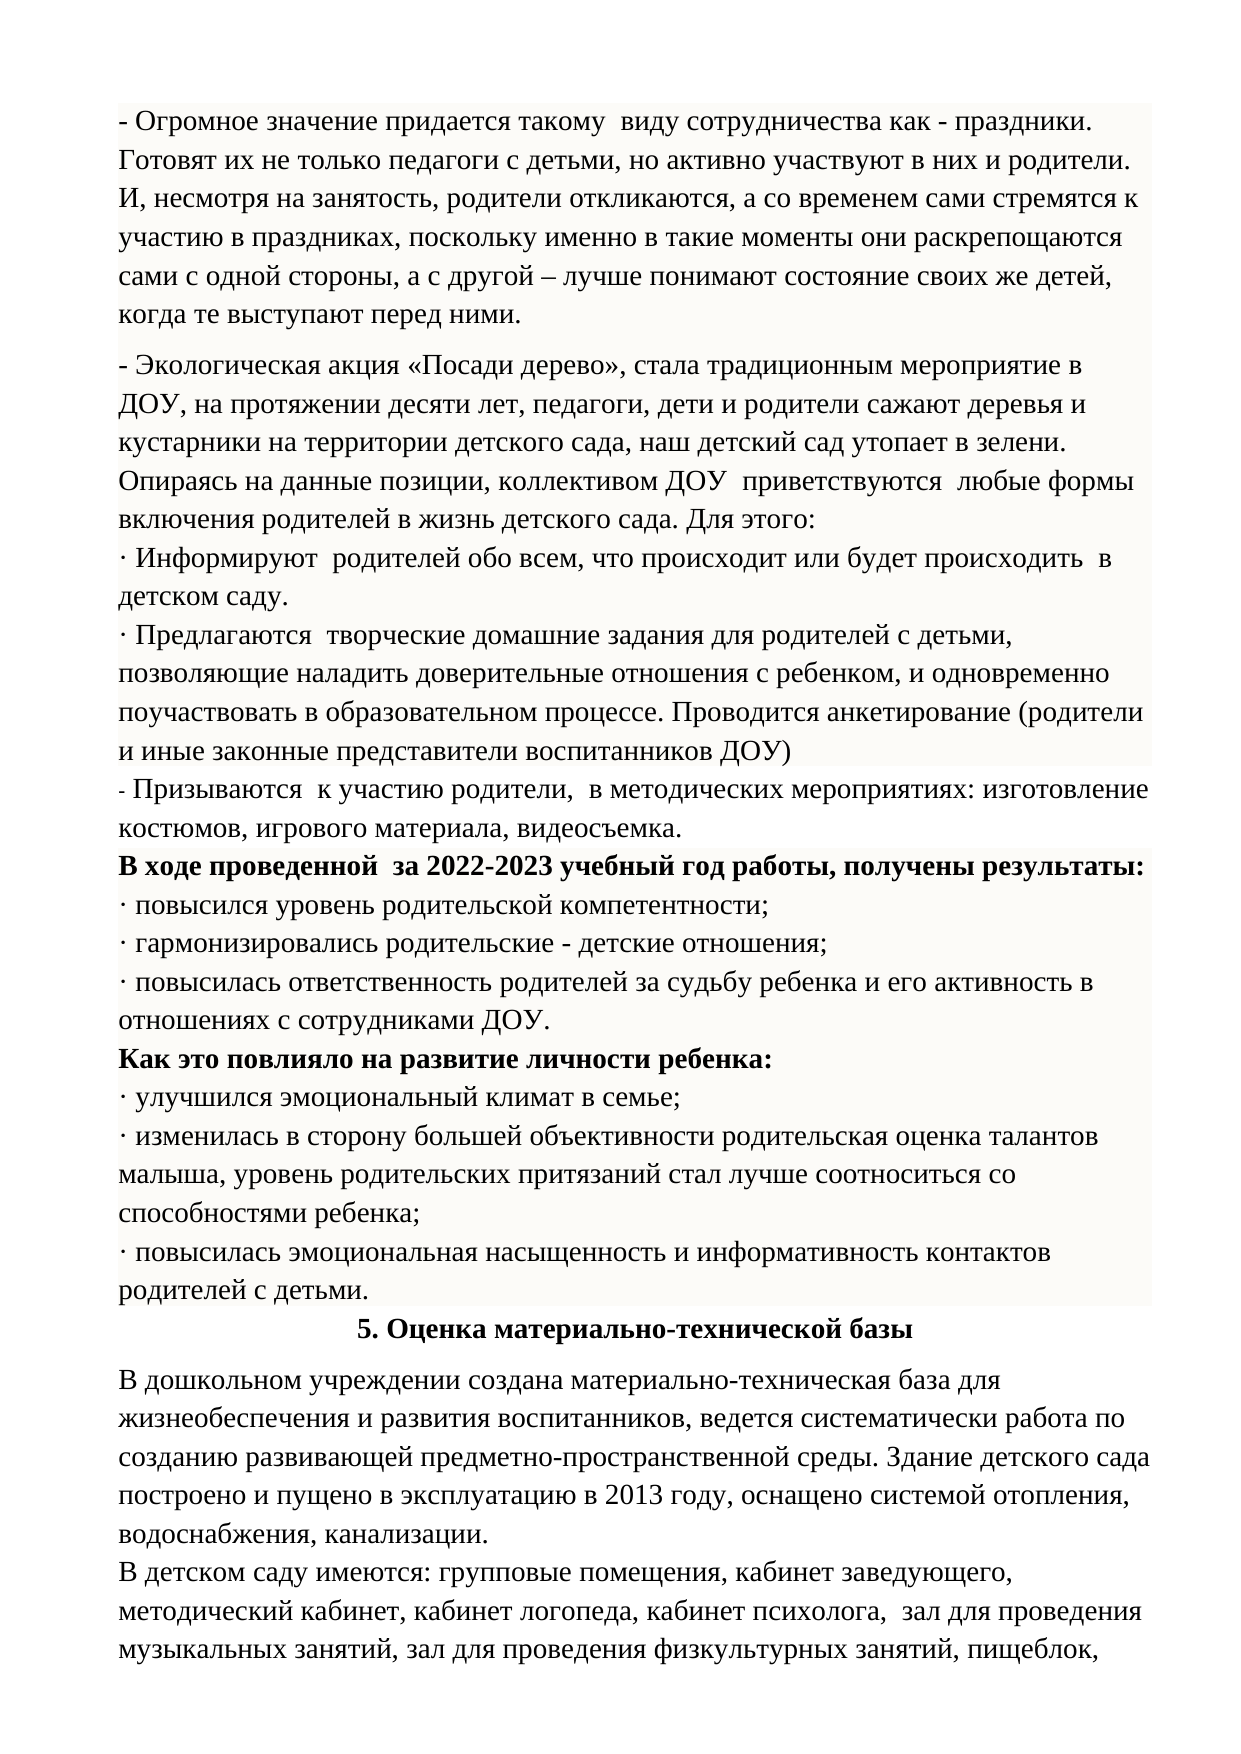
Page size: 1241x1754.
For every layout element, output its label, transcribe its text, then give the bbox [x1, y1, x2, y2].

text ·​ улучшился эмоциональный климат в семье; [118, 1079, 1152, 1113]
text ·​ изменилась в сторону большей объективности родительская оценка талантов малыша, уровень родительских притязаний стал лучше соотноситься со способностями ребенка; [118, 1118, 1152, 1229]
text 5. Оценка материально-технической базы [118, 1311, 1152, 1344]
text - Огромное значение придается такому виду сотрудничества как - праздники. Готовят их не только педагоги с детьми, но активно участвуют в них и родители. И, несмотря на занятость, родители откликаются, а со временем сами стремятся к участию в праздниках, поскольку именно в такие моменты они раскрепощаются сами с одной стороны, а с другой – лучше понимают состояние своих же детей, когда те выступают перед ними. [118, 103, 1152, 330]
text ·​ повысилась эмоциональная насыщенность и информативность контактов родителей с детьми. [118, 1234, 1152, 1306]
text ·​ повысился уровень родительской компетентности; [118, 887, 1152, 920]
text - Экологическая акция «Посади дерево», стала традиционным мероприятие в ДОУ, на протяжении десяти лет, педагоги, дети и родители сажают деревья и кустарники на территории детского сада, наш детский сад утопает в зелени. [118, 347, 1152, 458]
text - Призываются к участию родители, в методических мероприятиях: изготовление костюмов, игрового материала, видеосъемка. [118, 771, 1152, 843]
text В ходе проведенной за 2022-2023 учебный год работы, получены результаты: [118, 848, 1152, 882]
text ·​ Информируют родителей обо всем, что происходит или будет происходить в детском саду. [118, 540, 1152, 612]
text Как это повлияло на развитие личности ребенка: [118, 1041, 1152, 1074]
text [118, 1362, 1152, 1665]
text ·​ повысилась ответственность родителей за судьбу ребенка и его активность в отношениях с сотрудниками ДОУ. [118, 964, 1152, 1036]
text Опираясь на данные позиции, коллективом ДОУ приветствуются любые формы включения родителей в жизнь детского сада. Для этого: [118, 463, 1152, 535]
text ·​ гармонизировались родительские - детские отношения; [118, 925, 1152, 959]
text ·​ Предлагаются творческие домашние задания для родителей с детьми, позволяющие наладить доверительные отношения с ребенком, и одновременно поучаствовать в образовательном процессе. Проводится анкетирование (родители и иные законные представители воспитанников ДОУ) [118, 617, 1152, 766]
